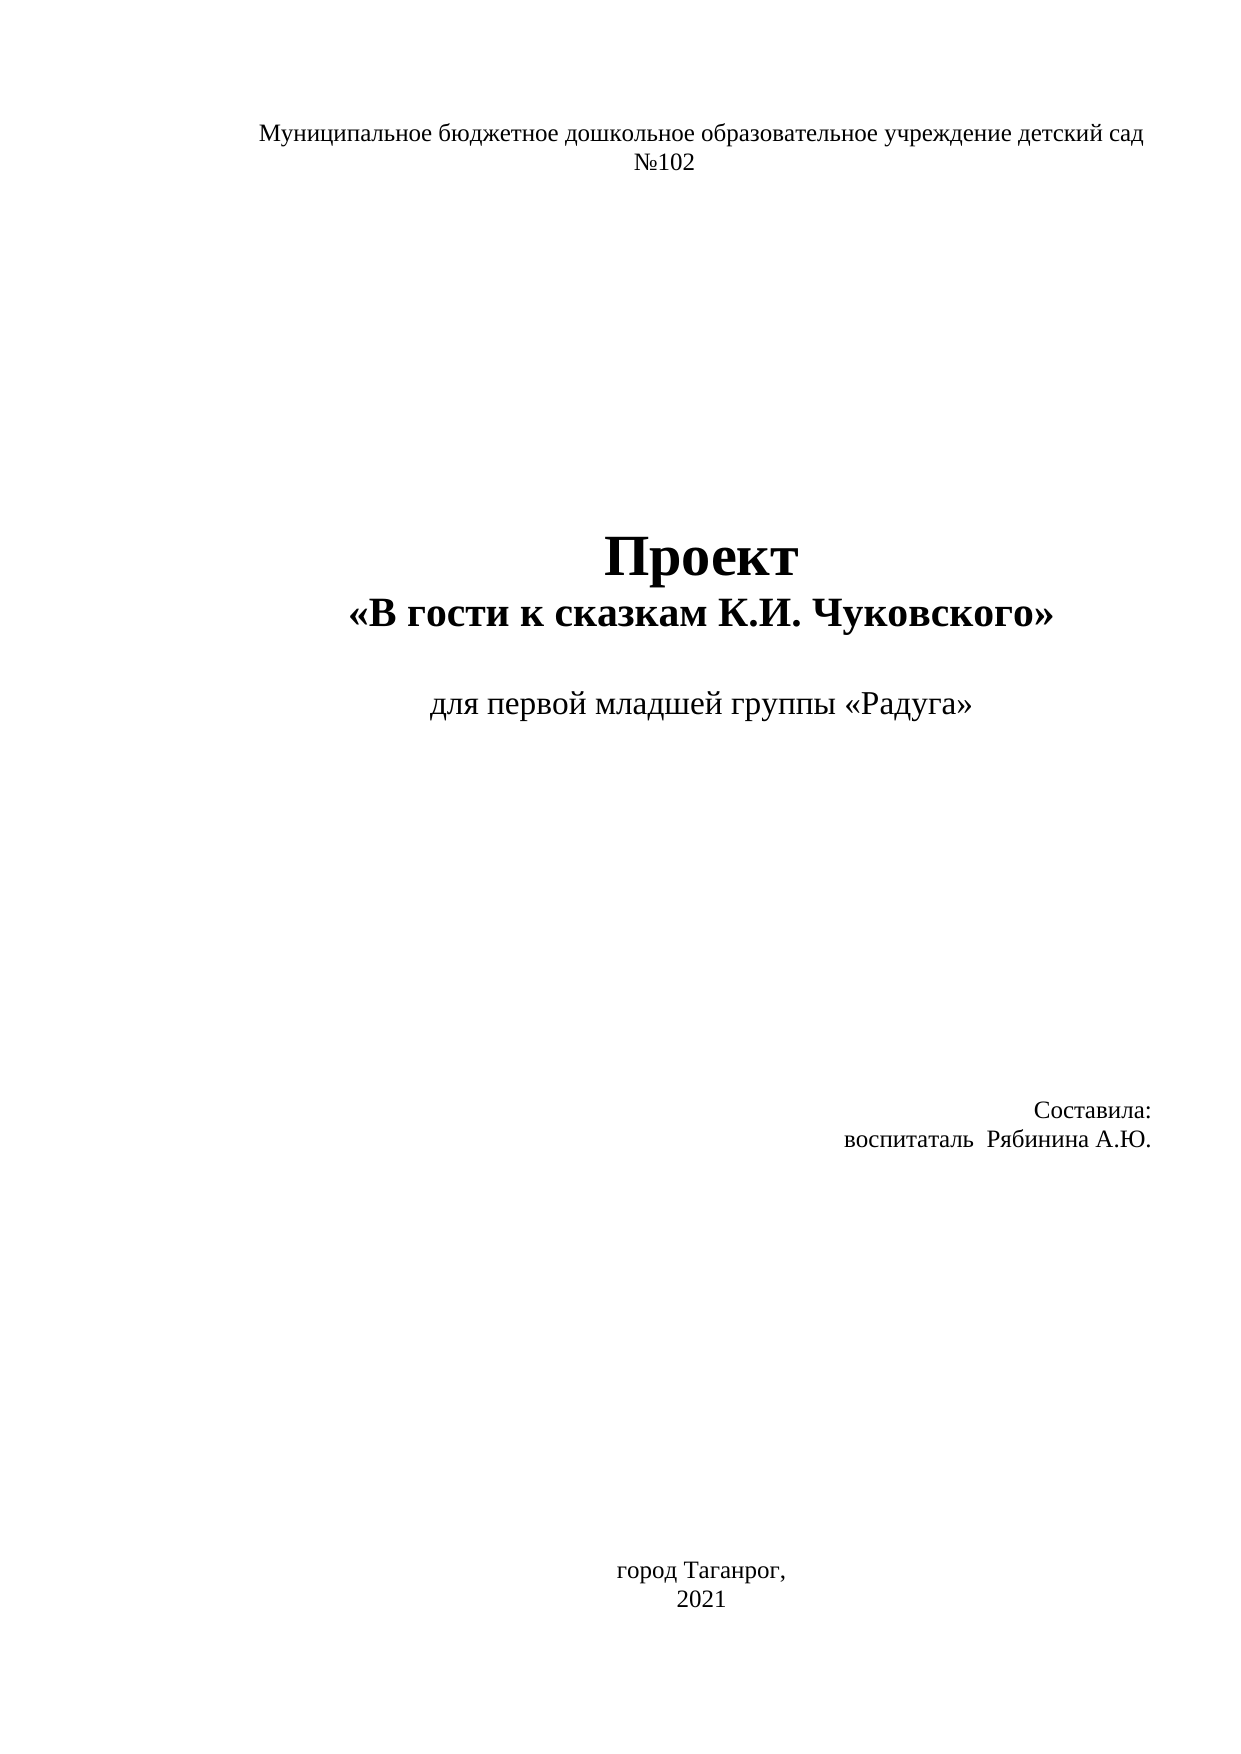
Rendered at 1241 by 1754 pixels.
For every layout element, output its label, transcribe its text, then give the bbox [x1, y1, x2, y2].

text Проект [177, 521, 1152, 588]
text 2021 [177, 1584, 1152, 1613]
text город Таганрог, [177, 1556, 1152, 1584]
text Составила: [177, 1096, 1152, 1124]
text воспитаталь Рябинина А.Ю. [177, 1124, 1152, 1153]
text для первой младшей группы «Радуга» [177, 683, 1152, 722]
text «В гости к сказкам К.И. Чуковского» [177, 588, 1152, 636]
text Муниципальное бюджетное дошкольное образовательное учреждение детский сад №102 [177, 118, 1152, 176]
